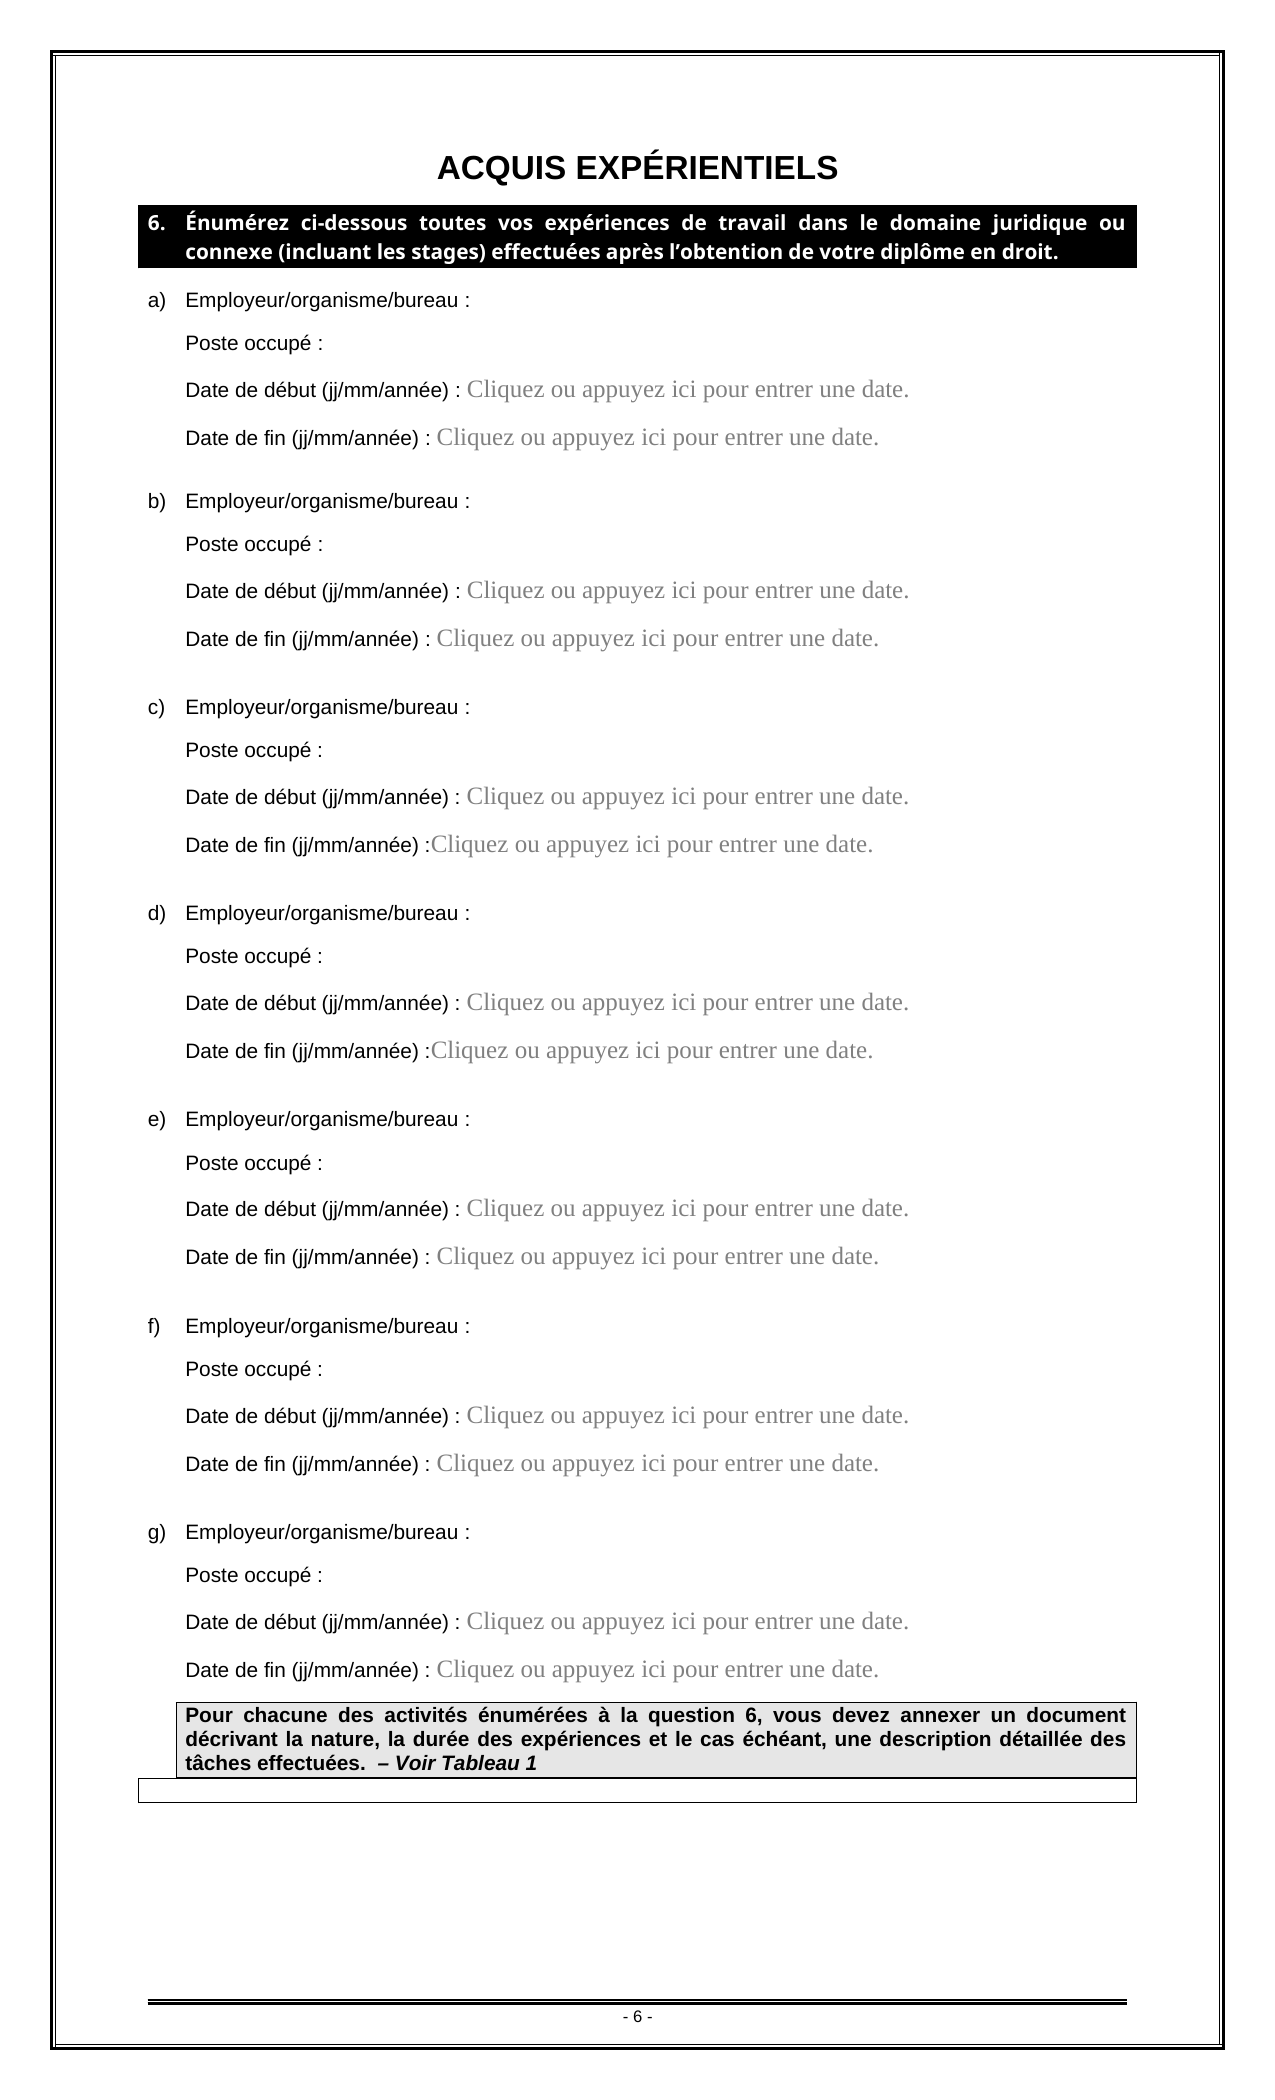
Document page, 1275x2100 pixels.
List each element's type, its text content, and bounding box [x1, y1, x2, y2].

text g) Employeur/organisme/bureau : [148, 1519, 1127, 1543]
text Pour chacune des activités énumérées à la question 6, vous devez annexer un document décrivant la nature, la durée des expériences et le cas échéant, une description détaillée des tâches effectuées. – Voir Tableau 1 [177, 1703, 1136, 1777]
text Date de fin (jj/mm/année) : [148, 1448, 1127, 1476]
text e) Employeur/organisme/bureau : [148, 1107, 1127, 1131]
text Poste occupé : [148, 1150, 1127, 1174]
text Poste occupé : [185, 532, 1127, 556]
text Date de fin (jj/mm/année) : [148, 422, 1127, 451]
text Date de début (jj/mm/année) : [148, 1606, 1127, 1634]
list Employeur/organisme/bureau : [148, 489, 1127, 513]
text Poste occupé : [148, 1357, 1127, 1381]
text Date de début (jj/mm/année) : [185, 374, 1127, 403]
text Date de fin (jj/mm/année) : [148, 1035, 1127, 1064]
text Date de début (jj/mm/année) : [185, 781, 1127, 810]
list Employeur/organisme/bureau : [148, 695, 1127, 719]
text ACQUIS EXPÉRIENTIELS [148, 148, 1127, 186]
text Date de début (jj/mm/année) : [185, 1193, 1127, 1222]
text Date de début (jj/mm/année) : [185, 1400, 1127, 1428]
text Date de début (jj/mm/année) : [185, 575, 1127, 604]
text f) Employeur/organisme/bureau : [148, 1313, 1127, 1337]
text 6. Énumérez ci-dessous toutes vos expériences de travail dans le domaine juridique ou connexe (incluant les stages) effectuées après l’obtention de votre diplôme en droit. [139, 206, 1136, 267]
text Poste occupé : [185, 331, 1127, 355]
text Poste occupé : [148, 738, 1127, 762]
text Poste occupé : [148, 1563, 1127, 1587]
text Date de fin (jj/mm/année) : [148, 1241, 1127, 1270]
text Poste occupé : [148, 944, 1127, 968]
text Date de début (jj/mm/année) : [185, 987, 1127, 1016]
text Date de fin (jj/mm/année) : [148, 623, 1127, 652]
list Employeur/organisme/bureau : [148, 901, 1127, 925]
text Date de fin (jj/mm/année) : [148, 1654, 1127, 1682]
list Employeur/organisme/bureau : [148, 288, 1127, 312]
text Date de fin (jj/mm/année) : [148, 829, 1127, 858]
